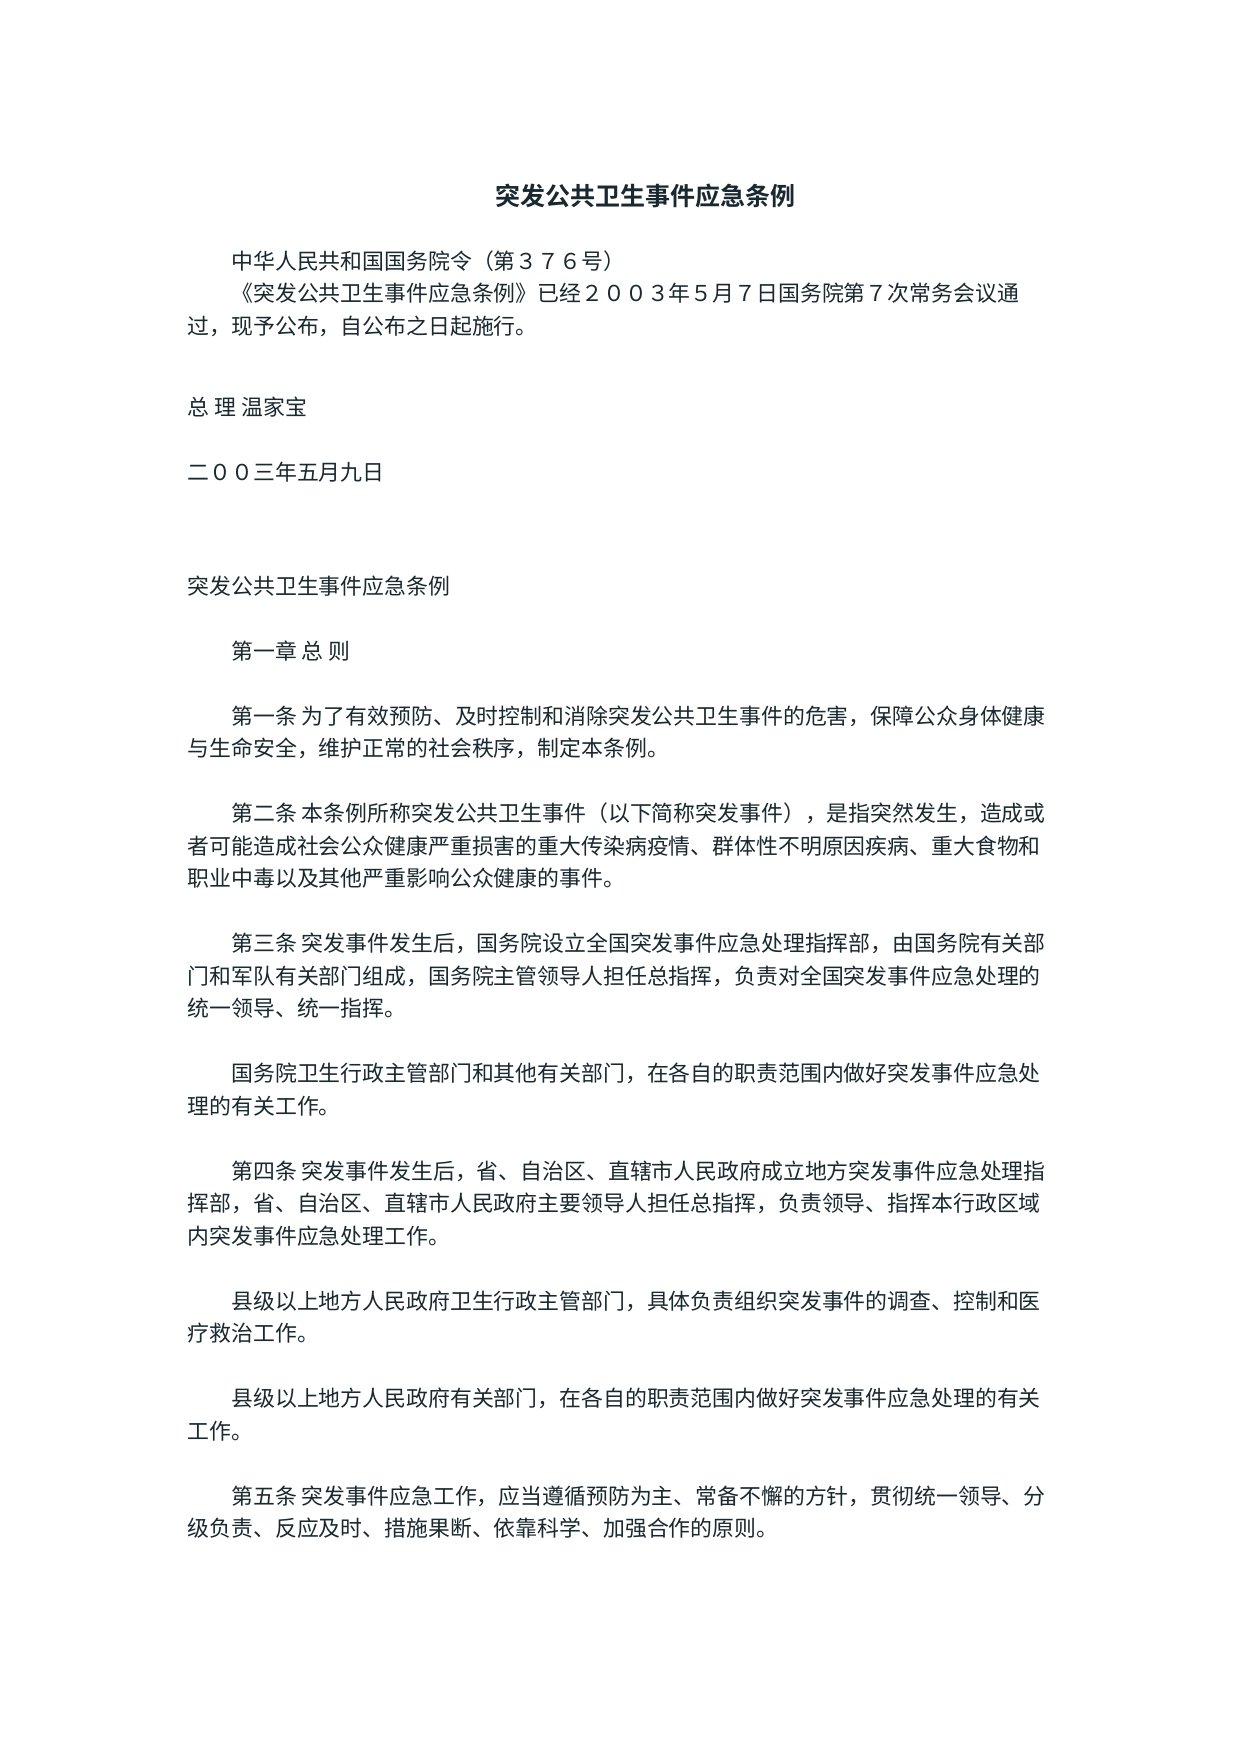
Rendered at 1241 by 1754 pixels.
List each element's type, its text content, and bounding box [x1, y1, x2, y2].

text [187, 536, 1053, 1543]
text 突发公共卫生事件应急条例 [187, 162, 1053, 227]
text 中华人民共和国国务院令（第３７６号） 《突发公共卫生事件应急条例》已经２００３年５月７日国务院第７次常务会议通过，现予公布，自公布之日起施行。 [187, 243, 1053, 341]
text 总 理 温家宝 二００三年五月九日 [187, 357, 1053, 520]
